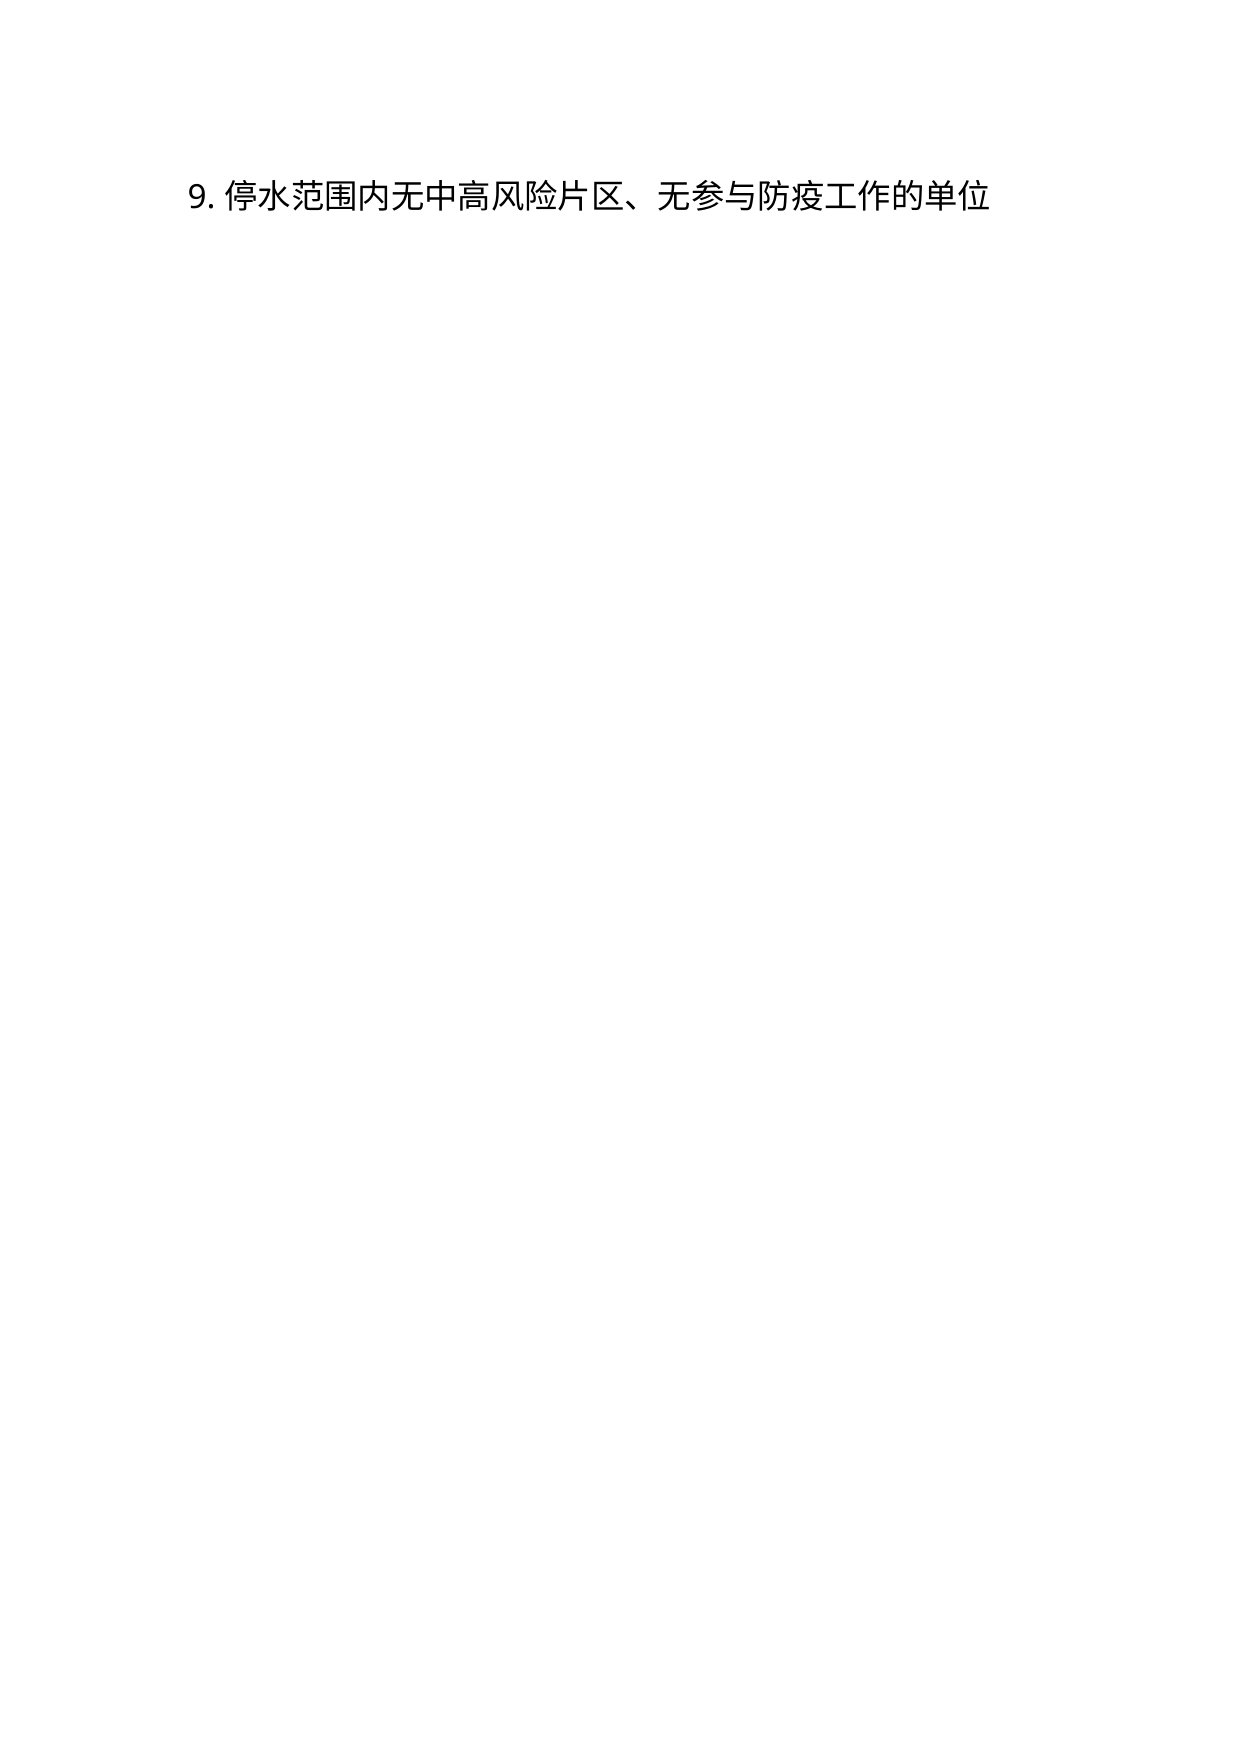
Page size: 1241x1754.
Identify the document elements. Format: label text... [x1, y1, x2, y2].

list 停水范围内无中高风险片区、无参与防疫工作的单位 [187, 162, 1053, 227]
